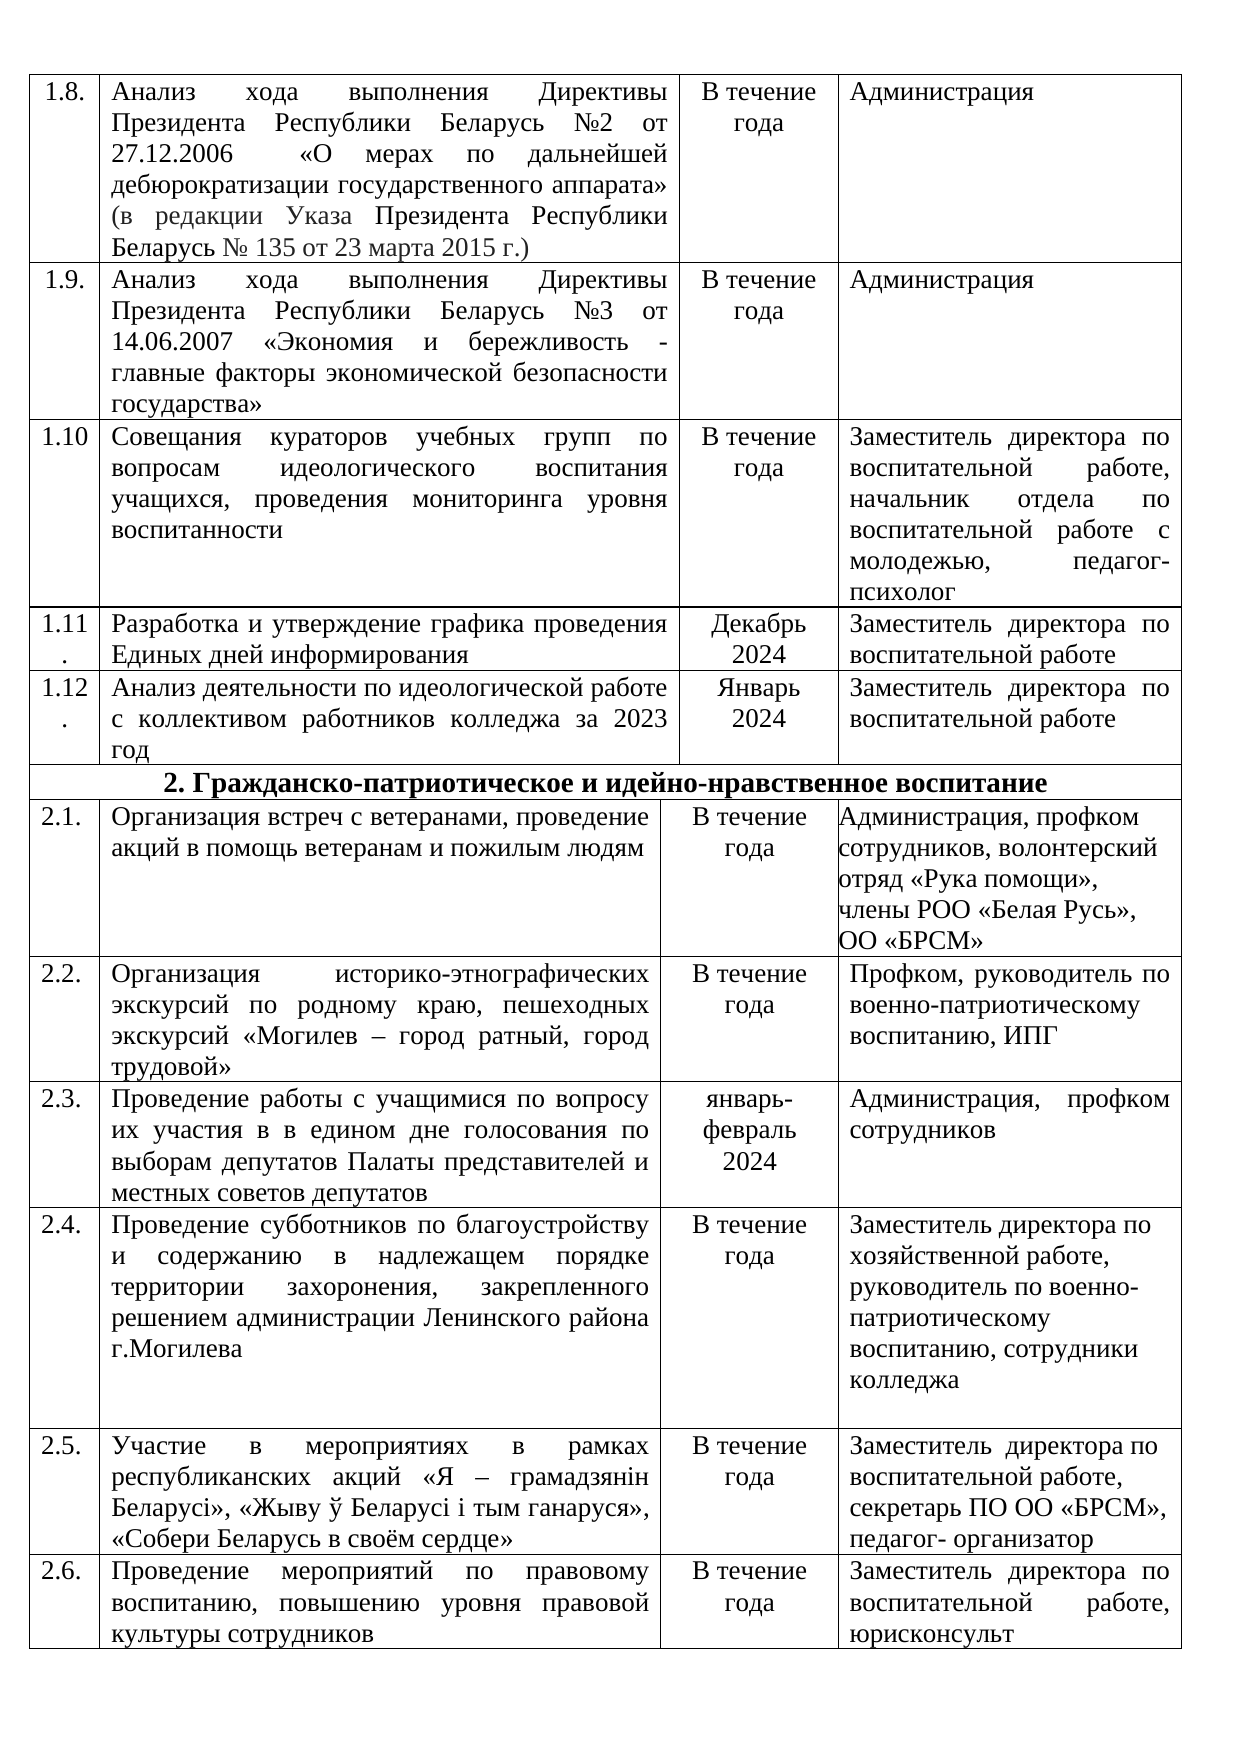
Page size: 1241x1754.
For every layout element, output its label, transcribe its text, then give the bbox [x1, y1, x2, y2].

table_cell Заместитель директора по воспитательной работе, юрисконсульт [839, 1555, 1181, 1648]
table_cell В течение года [661, 1555, 838, 1648]
table_cell Администрация, профком сотрудников [839, 1082, 1181, 1207]
table_cell Профком, руководитель по военно-патриотическому воспитанию, ИПГ [839, 957, 1181, 1081]
table_cell 2.1. [30, 800, 99, 956]
table_cell 2.5. [30, 1429, 99, 1553]
table_cell Организация историко-этнографических экскурсий по родному краю, пешеходных экскурсий «Могилев – город ратный, город трудовой» [100, 957, 660, 1081]
table_cell Заместитель директора по воспитательной работе, секретарь ПО ОО «БРСМ», педагог- организатор [839, 1429, 1181, 1553]
table_cell Заместитель директора по воспитательной работе [839, 608, 1181, 670]
table_cell Анализ деятельности по идеологической работе с коллективом работников колледжа за 2023 год [100, 671, 679, 764]
table_cell 2.4. [30, 1208, 99, 1428]
table_cell В течение года [680, 263, 838, 418]
table_cell Администрация [839, 75, 1181, 262]
table_cell Проведение мероприятий по правовому воспитанию, повышению уровня правовой культуры сотрудников [100, 1555, 660, 1648]
table_cell Январь 2024 [680, 671, 838, 764]
table_cell Анализ хода выполнения Директивы Президента Республики Беларусь №2 от 27.12.2006 «О мерах по дальнейшей дебюрократизации государственного аппарата» (в редакции Указа Президента Республики Беларусь № 135 от 23 марта 2015 г.) [100, 75, 679, 262]
table_cell 1.9. [30, 263, 99, 418]
table_cell 2. Гражданско-патриотическое и идейно-нравственное воспитание [30, 765, 1181, 799]
table_cell В течение года [680, 420, 838, 606]
table_cell Организация встреч с ветеранами, проведение акций в помощь ветеранам и пожилым людям [100, 800, 660, 956]
table_cell Заместитель директора по воспитательной работе [839, 671, 1181, 764]
table_cell январь-февраль 2024 [661, 1082, 838, 1207]
table_cell Участие в мероприятиях в рамках республиканских акций «Я – грамадзянін Беларусі», «Жыву ў Беларусі і тым ганаруся», «Собери Беларусь в своём сердце» [100, 1429, 660, 1553]
table_cell Декабрь 2024 [680, 608, 838, 670]
table_cell Анализ хода выполнения Директивы Президента Республики Беларусь №3 от 14.06.2007 «Экономия и бережливость - главные факторы экономической безопасности государства» [100, 263, 679, 418]
table_cell 1.10 [30, 420, 99, 606]
table_cell 2.6. [30, 1555, 99, 1648]
table_cell 1.8. [30, 75, 99, 262]
table_cell В течение года [661, 1208, 838, 1428]
table_cell Проведение субботников по благоустройству и содержанию в надлежащем порядке территории захоронения, закрепленного решением администрации Ленинского района г.Могилева [100, 1208, 660, 1428]
table_cell Совещания кураторов учебных групп по вопросам идеологического воспитания учащихся, проведения мониторинга уровня воспитанности [100, 420, 679, 606]
table_cell 2.3. [30, 1082, 99, 1207]
table_cell В течение года [661, 957, 838, 1081]
table_cell Администрация [839, 263, 1181, 418]
table_cell В течение года [661, 1429, 838, 1553]
table_cell 1.11. [30, 608, 99, 670]
table_cell Проведение работы с учащимися по вопросу их участия в в едином дне голосования по выборам депутатов Палаты представителей и местных советов депутатов [100, 1082, 660, 1207]
table_cell В течение года [661, 800, 838, 956]
table_cell Администрация, профком сотрудников, волонтерский отряд «Рука помощи», члены РОО «Белая Русь», ОО «БРСМ» [839, 800, 1181, 956]
table_cell В течение года [680, 75, 838, 262]
table_cell Заместитель директора по хозяйственной работе, руководитель по военно-патриотическому воспитанию, сотрудники колледжа [839, 1208, 1181, 1428]
table_cell 2.2. [30, 957, 99, 1081]
table_cell Заместитель директора по воспитательной работе, начальник отдела по воспитательной работе с молодежью, педагог-психолог [839, 420, 1181, 606]
table_cell Разработка и утверждение графика проведения Единых дней информирования [100, 608, 679, 670]
table_cell 1.12. [30, 671, 99, 764]
